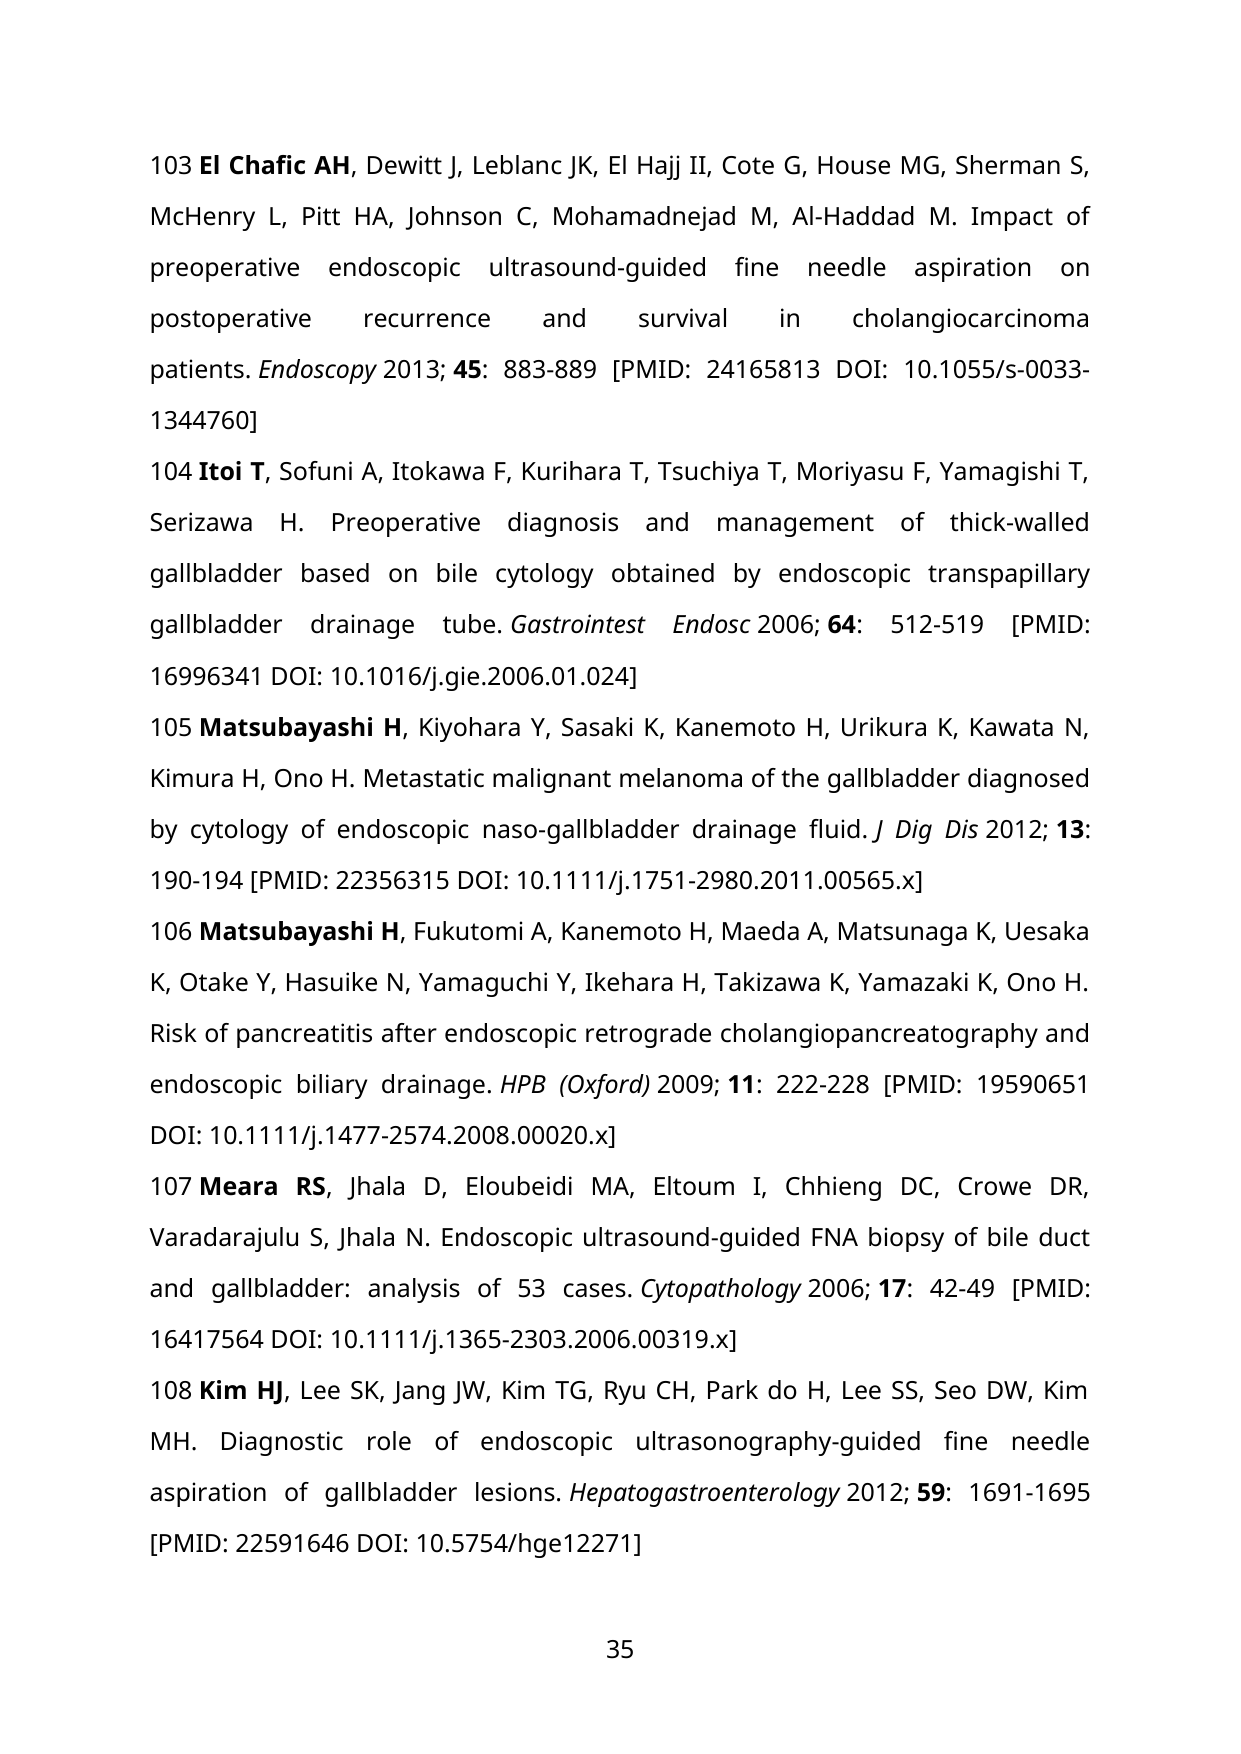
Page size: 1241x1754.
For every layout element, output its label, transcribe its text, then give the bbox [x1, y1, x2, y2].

text 104 Itoi T, Sofuni A, Itokawa F, Kurihara T, Tsuchiya T, Moriyasu F, Yamagishi T, Serizawa H. Preoperative diagnosis and management of thick-walled gallbladder based on bile cytology obtained by endoscopic transpapillary gallbladder drainage tube. Gastrointest Endosc 2006; 64: 512-519 [PMID: 16996341 DOI: 10.1016/j.gie.2006.01.024] [149, 454, 1091, 692]
text 105 Matsubayashi H, Kiyohara Y, Sasaki K, Kanemoto H, Urikura K, Kawata N, Kimura H, Ono H. Metastatic malignant melanoma of the gallbladder diagnosed by cytology of endoscopic naso-gallbladder drainage fluid. J Dig Dis 2012; 13: 190-194 [PMID: 22356315 DOI: 10.1111/j.1751-2980.2011.00565.x] [149, 709, 1091, 896]
text 107 Meara RS, Jhala D, Eloubeidi MA, Eltoum I, Chhieng DC, Crowe DR, Varadarajulu S, Jhala N. Endoscopic ultrasound-guided FNA biopsy of bile duct and gallbladder: analysis of 53 cases. Cytopathology 2006; 17: 42-49 [PMID: 16417564 DOI: 10.1111/j.1365-2303.2006.00319.x] [149, 1169, 1091, 1356]
text 106 Matsubayashi H, Fukutomi A, Kanemoto H, Maeda A, Matsunaga K, Uesaka K, Otake Y, Hasuike N, Yamaguchi Y, Ikehara H, Takizawa K, Yamazaki K, Ono H. Risk of pancreatitis after endoscopic retrograde cholangiopancreatography and endoscopic biliary drainage. HPB (Oxford) 2009; 11: 222-228 [PMID: 19590651 DOI: 10.1111/j.1477-2574.2008.00020.x] [149, 913, 1091, 1152]
text 103 El Chafic AH, Dewitt J, Leblanc JK, El Hajj II, Cote G, House MG, Sherman S, McHenry L, Pitt HA, Johnson C, Mohamadnejad M, Al-Haddad M. Impact of preoperative endoscopic ultrasound-guided fine needle aspiration on postoperative recurrence and survival in cholangiocarcinoma patients. Endoscopy 2013; 45: 883-889 [PMID: 24165813 DOI: 10.1055/s-0033-1344760] [149, 148, 1091, 437]
text 108 Kim HJ, Lee SK, Jang JW, Kim TG, Ryu CH, Park do H, Lee SS, Seo DW, Kim MH. Diagnostic role of endoscopic ultrasonography-guided fine needle aspiration of gallbladder lesions. Hepatogastroenterology 2012; 59: 1691-1695 [PMID: 22591646 DOI: 10.5754/hge12271] [149, 1373, 1091, 1560]
